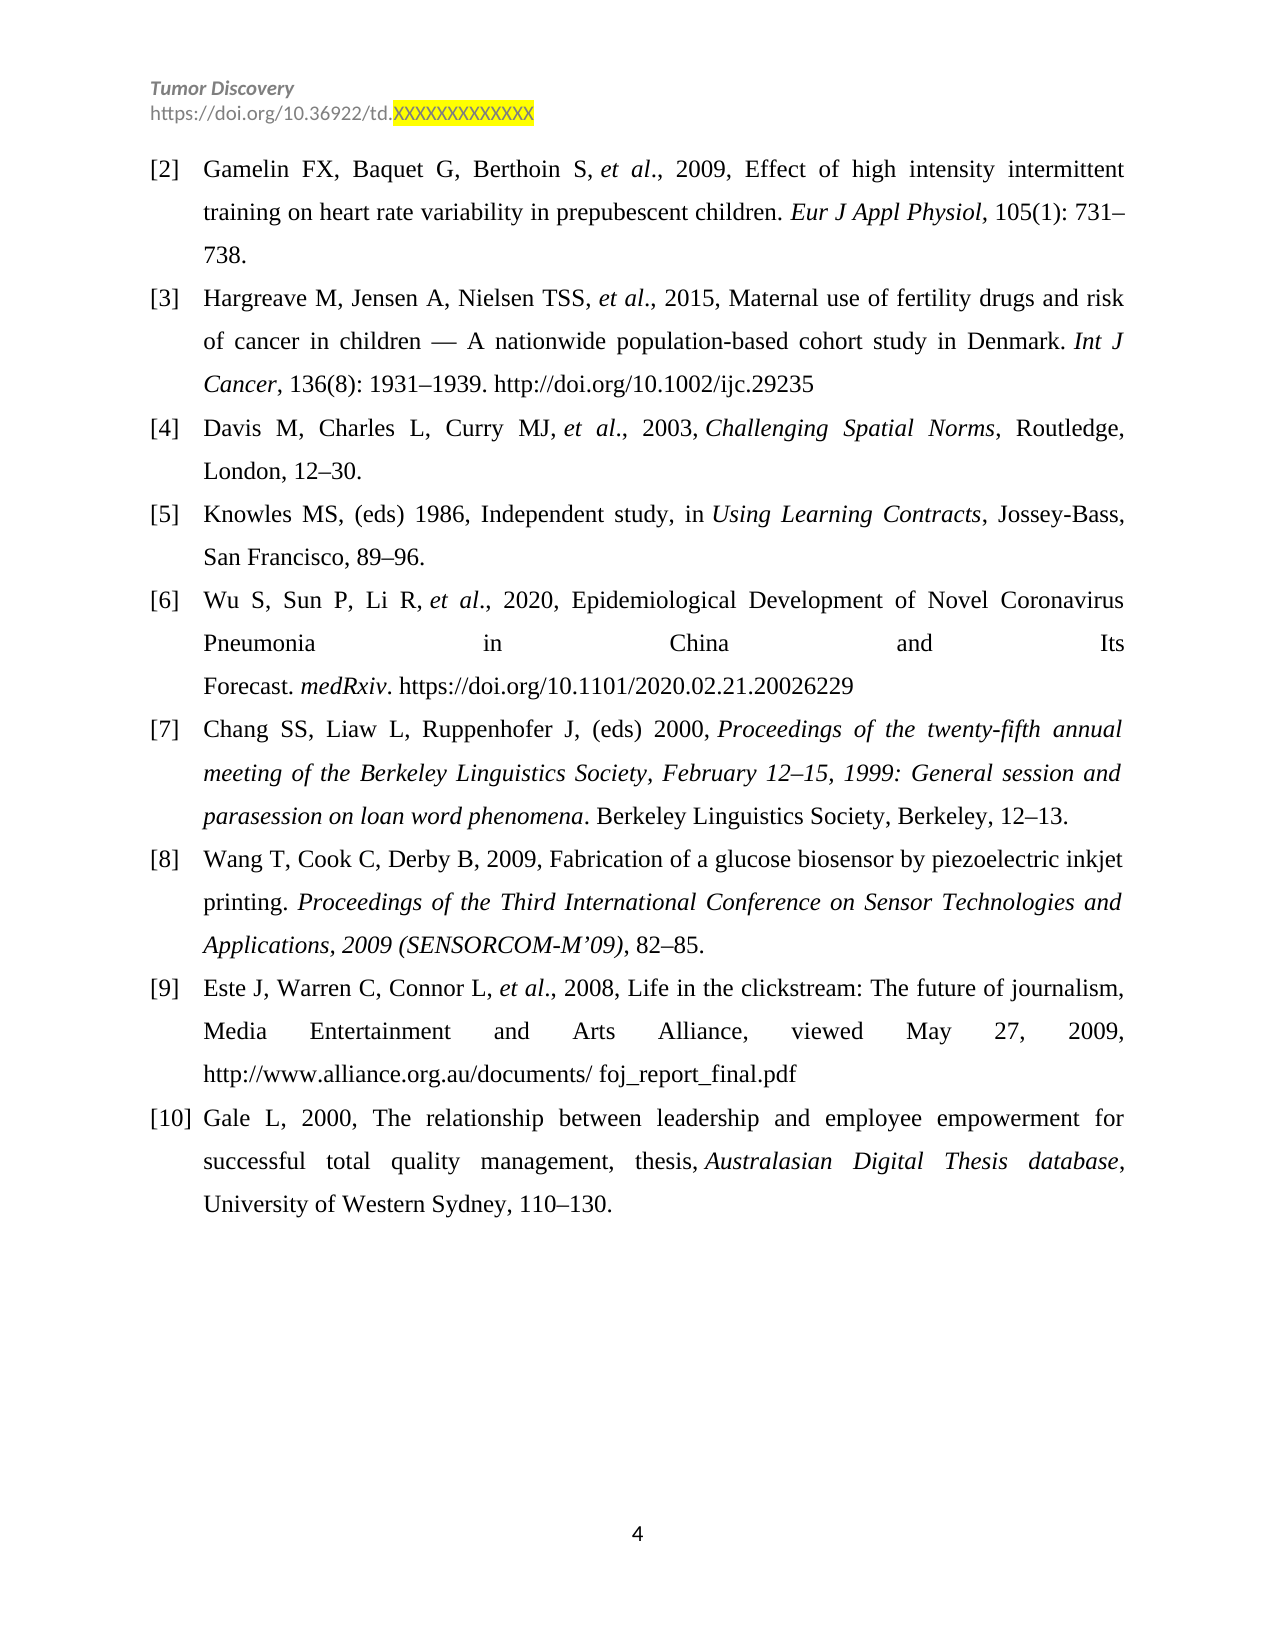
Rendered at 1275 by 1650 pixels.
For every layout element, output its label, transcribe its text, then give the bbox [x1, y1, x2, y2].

list Este J, Warren C, Connor L, et al., 2008, Life in the clickstream: The future of journalism, Media Entertainment and Arts Alliance, viewed May 27, 2009, http://www.alliance.org.au/documents/ foj_report_final.pdf [150, 973, 1125, 1088]
list Knowles MS, (eds) 1986, Independent study, in Using Learning Contracts, Jossey-Bass, San Francisco, 89–96. [150, 499, 1125, 571]
list Wu S, Sun P, Li R, et al., 2020, Epidemiological Development of Novel Coronavirus Pneumonia in China and Its Forecast. medRxiv. https://doi.org/10.1101/2020.02.21.20026229 [150, 585, 1125, 700]
list Hargreave M, Jensen A, Nielsen TSS, et al., 2015, Maternal use of fertility drugs and risk of cancer in children — A nationwide population-based cohort study in Denmark. Int J Cancer, 136(8): 1931–1939. http://doi.org/10.1002/ijc.29235 [150, 283, 1125, 398]
list Gamelin FX, Baquet G, Berthoin S, et al., 2009, Effect of high intensity intermittent training on heart rate variability in prepubescent children. Eur J Appl Physiol, 105(1): 731–738. [150, 154, 1125, 269]
list Gale L, 2000, The relationship between leadership and employee empowerment for successful total quality management, thesis, Australasian Digital Thesis database, University of Western Sydney, 110–130. [150, 1103, 1125, 1218]
list Wang T, Cook C, Derby B, 2009, Fabrication of a glucose biosensor by piezoelectric inkjet printing. Proceedings of the Third International Conference on Sensor Technologies and Applications, 2009 (SENSORCOM-M’09), 82–85. [150, 844, 1125, 959]
list Davis M, Charles L, Curry MJ, et al., 2003, Challenging Spatial Norms, Routledge, London, 12–30. [150, 413, 1125, 484]
list Chang SS, Liaw L, Ruppenhofer J, (eds) 2000, Proceedings of the twenty-fifth annual meeting of the Berkeley Linguistics Society, February 12–15, 1999: General session and parasession on loan word phenomena. Berkeley Linguistics Society, Berkeley, 12–13. [150, 714, 1125, 829]
